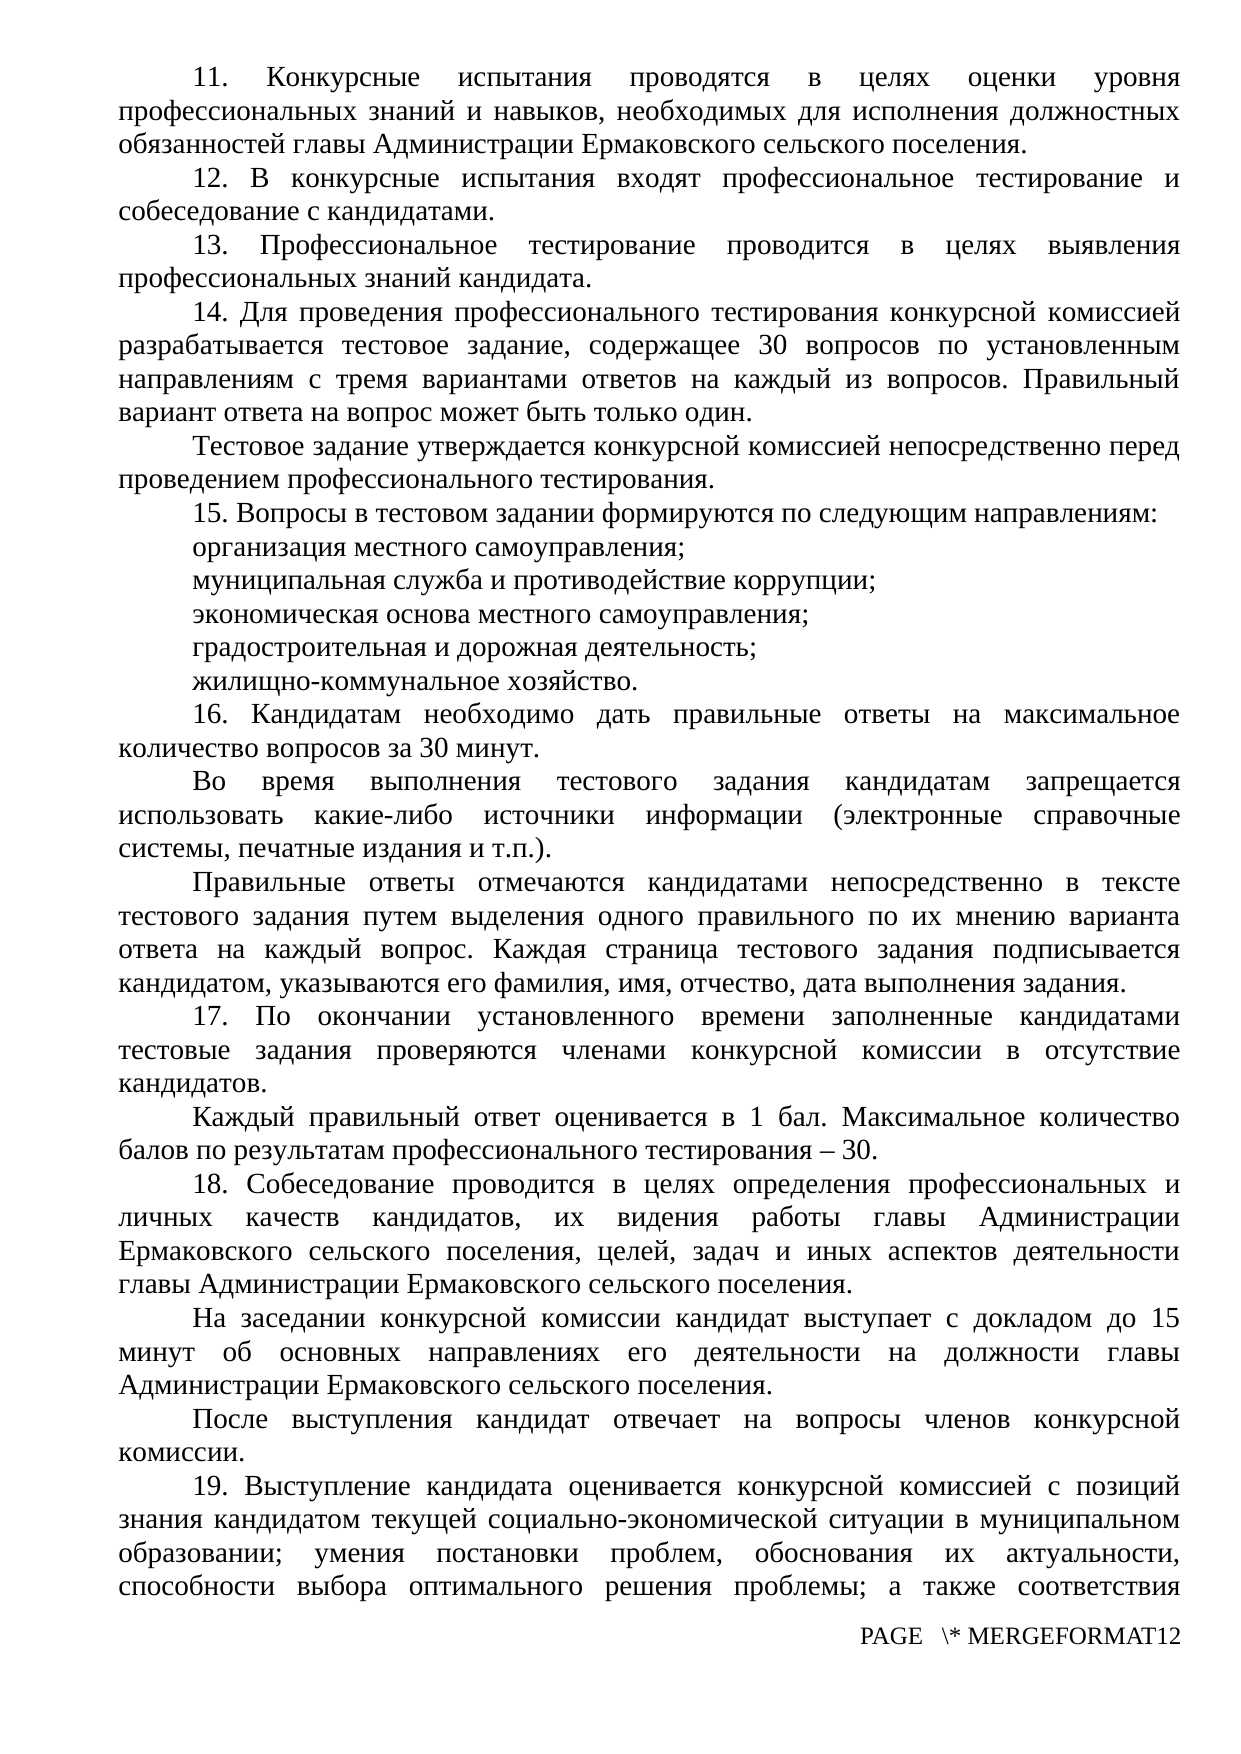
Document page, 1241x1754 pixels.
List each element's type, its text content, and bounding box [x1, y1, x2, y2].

text 18. Собеседование проводится в целях определения профессиональных и личных качеств кандидатов, их видения работы главы Администрации Ермаковского сельского поселения, целей, задач и иных аспектов деятельности главы Администрации Ермаковского сельского поселения. [118, 1166, 1181, 1300]
text градостроительная и дорожная деятельность; [118, 629, 1181, 663]
text На заседании конкурсной комиссии кандидат выступает с докладом до 15 минут об основных направлениях его деятельности на должности главы Администрации Ермаковского сельского поселения. [118, 1300, 1181, 1401]
text экономическая основа местного самоуправления; [118, 596, 1181, 629]
text 12. В конкурсные испытания входят профессиональное тестирование и собеседование с кандидатами. [118, 160, 1181, 227]
text Тестовое задание утверждается конкурсной комиссией непосредственно перед проведением профессионального тестирования. [118, 428, 1181, 495]
text Каждый правильный ответ оценивается в 1 бал. Максимальное количество балов по результатам профессионального тестирования – 30. [118, 1099, 1181, 1166]
text Во время выполнения тестового задания кандидатам запрещается использовать какие-либо источники информации (электронные справочные системы, печатные издания и т.п.). [118, 763, 1181, 864]
text 13. Профессиональное тестирование проводится в целях выявления профессиональных знаний кандидата. [118, 227, 1181, 294]
text 17. По окончании установленного времени заполненные кандидатами тестовые задания проверяются членами конкурсной комиссии в отсутствие кандидатов. [118, 998, 1181, 1099]
text 16. Кандидатам необходимо дать правильные ответы на максимальное количество вопросов за 30 минут. [118, 696, 1181, 763]
text После выступления кандидат отвечает на вопросы членов конкурсной комиссии. [118, 1401, 1181, 1468]
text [118, 1468, 1181, 1602]
text муниципальная служба и противодействие коррупции; [118, 562, 1181, 596]
text 11. Конкурсные испытания проводятся в целях оценки уровня профессиональных знаний и навыков, необходимых для исполнения должностных обязанностей главы Администрации Ермаковского сельского поселения. [118, 59, 1181, 160]
text организация местного самоуправления; [118, 529, 1181, 562]
text 15. Вопросы в тестовом задании формируются по следующим направлениям: [118, 495, 1181, 529]
text жилищно-коммунальное хозяйство. [118, 663, 1181, 696]
text Правильные ответы отмечаются кандидатами непосредственно в тексте тестового задания путем выделения одного правильного по их мнению варианта ответа на каждый вопрос. Каждая страница тестового задания подписывается кандидатом, указываются его фамилия, имя, отчество, дата выполнения задания. [118, 864, 1181, 998]
text 14. Для проведения профессионального тестирования конкурсной комиссией разрабатывается тестовое задание, содержащее 30 вопросов по установленным направлениям с тремя вариантами ответов на каждый из вопросов. Правильный вариант ответа на вопрос может быть только один. [118, 294, 1181, 428]
